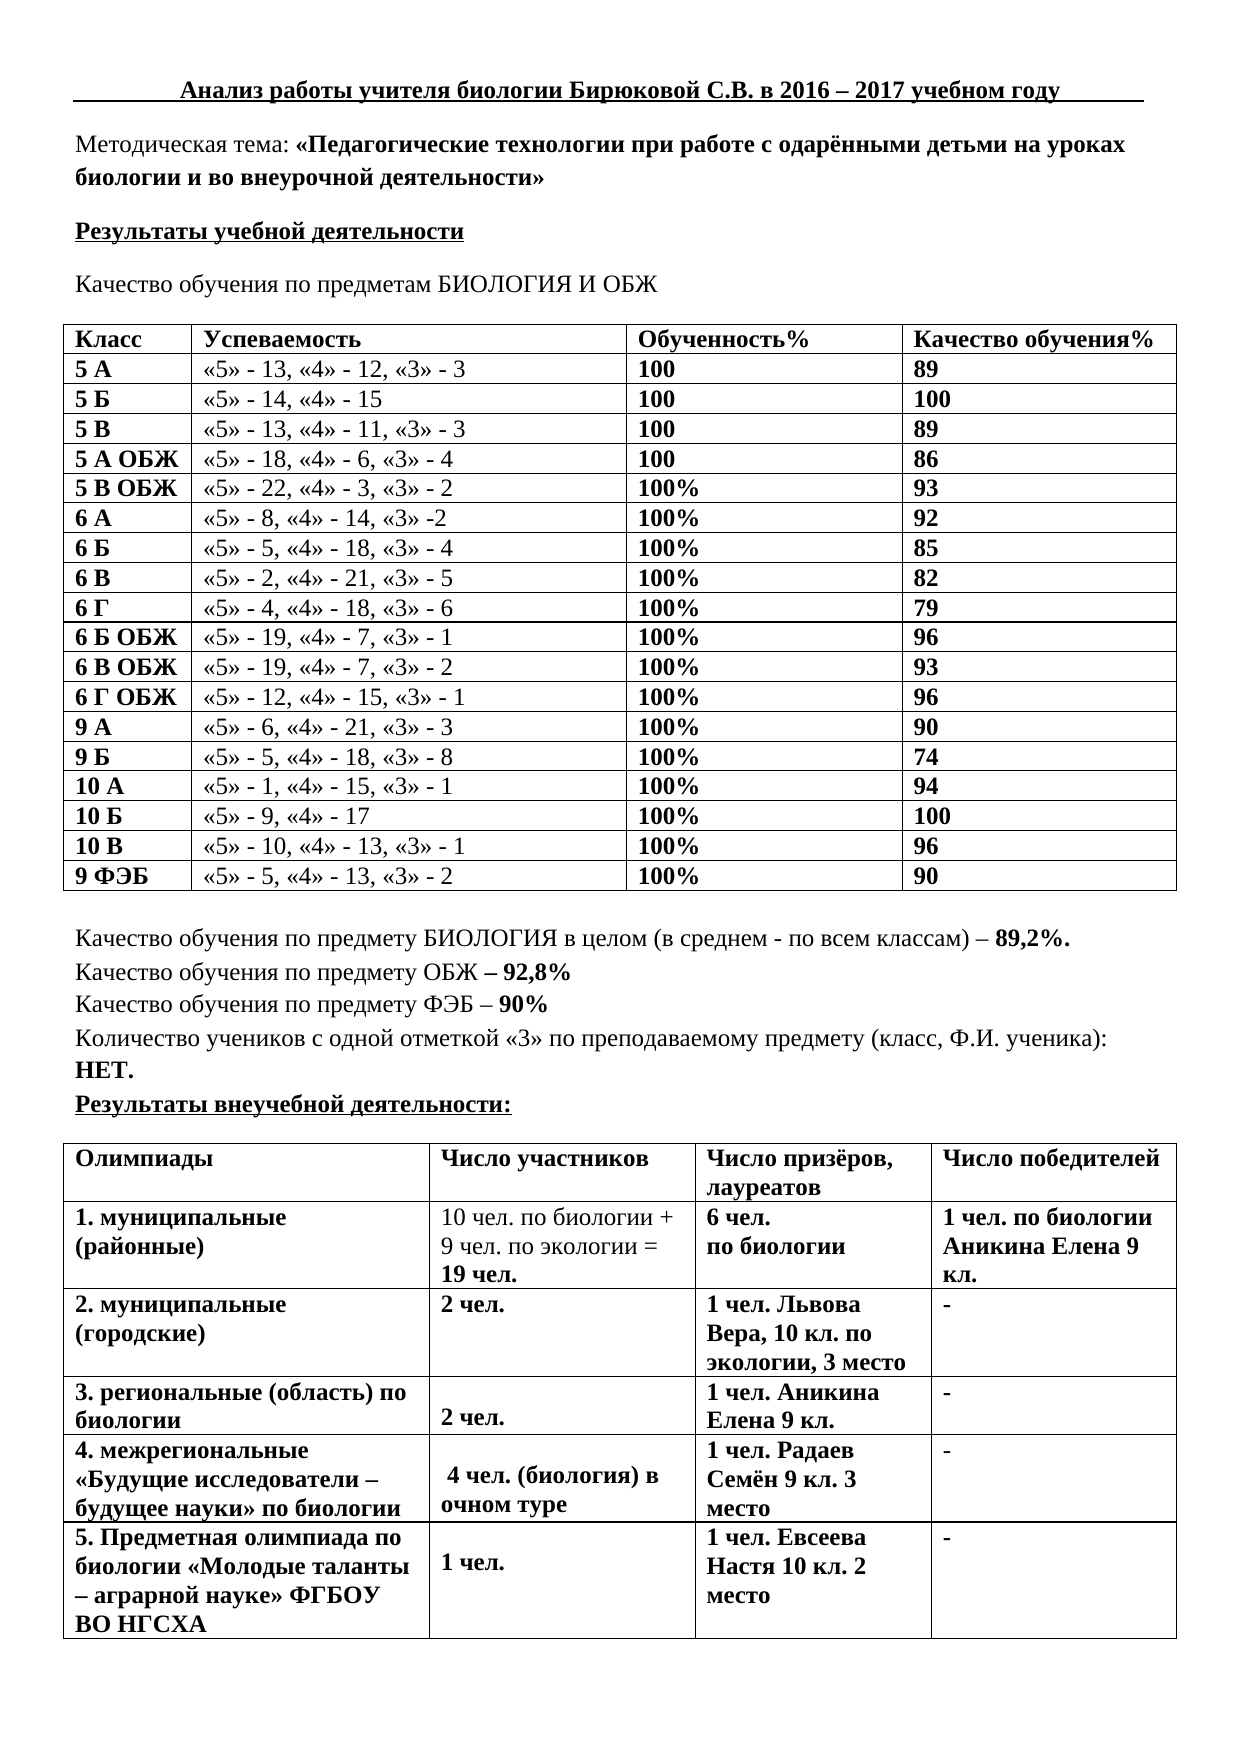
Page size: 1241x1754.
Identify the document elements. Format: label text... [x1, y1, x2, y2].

text Результаты внеучебной деятельности: [75, 1089, 1165, 1117]
table_cell «5» - 14, «4» - 15 [192, 384, 626, 413]
table_cell «5» - 22, «4» - 3, «3» - 2 [192, 474, 626, 502]
table_cell «5» - 1, «4» - 15, «3» - 1 [192, 771, 626, 800]
table_cell «5» - 18, «4» - 6, «3» - 4 [192, 444, 626, 472]
table_cell 6 В ОБЖ [64, 652, 191, 681]
table_cell 100% [627, 831, 902, 860]
table_cell 100% [627, 712, 902, 741]
table_cell 93 [903, 474, 1176, 502]
table_cell - [932, 1289, 1176, 1376]
text Качество обучения по предметам БИОЛОГИЯ И ОБЖ [75, 269, 1165, 298]
table_cell 100 [903, 384, 1176, 413]
text Анализ работы учителя биологии Бирюковой С.В. в 2016 – 2017 учебном году [75, 75, 1165, 104]
table_cell 3. региональные (область) по биологии [64, 1377, 429, 1434]
table_cell 85 [903, 533, 1176, 562]
table_cell 6 В [64, 563, 191, 592]
text Результаты учебной деятельности [75, 216, 1165, 244]
table_cell - [932, 1523, 1176, 1637]
table_cell 1 чел. Радаев Семён 9 кл. 3 место [696, 1435, 931, 1521]
table_cell 10 В [64, 831, 191, 860]
table_cell 6 Г [64, 593, 191, 621]
table_cell 96 [903, 831, 1176, 860]
table_cell 79 [903, 593, 1176, 621]
table_cell 6 Б ОБЖ [64, 623, 191, 651]
table_cell 5 А [64, 354, 191, 383]
table_cell 6 Б [64, 533, 191, 562]
table_cell 1 чел. Аникина Елена 9 кл. [696, 1377, 931, 1434]
table_cell «5» - 9, «4» - 17 [192, 801, 626, 830]
table_cell 100 [627, 354, 902, 383]
table_cell 100% [627, 801, 902, 830]
table_cell 100% [627, 861, 902, 889]
table_header Класс [64, 325, 191, 353]
text Качество обучения по предмету ОБЖ – 92,8% [75, 957, 1165, 985]
table_cell 10 чел. по биологии + 9 чел. по экологии = 19 чел. [430, 1202, 695, 1288]
table_cell 94 [903, 771, 1176, 800]
table_cell 96 [903, 623, 1176, 651]
table_header Успеваемость [192, 325, 626, 353]
table_cell 86 [903, 444, 1176, 472]
table_header Число победителей [932, 1144, 1176, 1201]
table_cell «5» - 19, «4» - 7, «3» - 1 [192, 623, 626, 651]
table_cell «5» - 5, «4» - 13, «3» - 2 [192, 861, 626, 889]
table_cell 93 [903, 652, 1176, 681]
table_header Олимпиады [64, 1144, 429, 1201]
table_cell 1 чел. [430, 1523, 695, 1637]
table_header Обученность% [627, 325, 902, 353]
table_header Число участников [430, 1144, 695, 1201]
table_cell 100% [627, 474, 902, 502]
table_cell «5» - 13, «4» - 11, «3» - 3 [192, 414, 626, 443]
table_cell 100% [627, 533, 902, 562]
table_cell 9 Б [64, 742, 191, 770]
table_cell 100 [627, 414, 902, 443]
table_cell 5. Предметная олимпиада по биологии «Молодые таланты – аграрной науке» ФГБОУ ВО НГСХА [64, 1523, 429, 1637]
table_cell 6 А [64, 503, 191, 532]
table_cell «5» - 4, «4» - 18, «3» - 6 [192, 593, 626, 621]
table_cell 10 Б [64, 801, 191, 830]
table_cell «5» - 8, «4» - 14, «3» -2 [192, 503, 626, 532]
table_cell 100 [627, 444, 902, 472]
table_cell 74 [903, 742, 1176, 770]
table_cell 89 [903, 414, 1176, 443]
table_cell «5» - 6, «4» - 21, «3» - 3 [192, 712, 626, 741]
table_cell 2. муниципальные (городские) [64, 1289, 429, 1376]
table_cell 5 В ОБЖ [64, 474, 191, 502]
table_cell 4 чел. (биология) в очном туре [430, 1435, 695, 1521]
table_cell 100% [627, 623, 902, 651]
table_cell 100% [627, 503, 902, 532]
table_cell 1 чел. Львова Вера, 10 кл. по экологии, 3 место [696, 1289, 931, 1376]
text Методическая тема: «Педагогические технологии при работе с одарёнными детьми на уроках биологии и во внеурочной деятельности» [75, 129, 1165, 191]
table_cell 100 [627, 384, 902, 413]
table_cell 100% [627, 593, 902, 621]
table_cell 100% [627, 682, 902, 711]
table_cell 100% [627, 652, 902, 681]
table_cell 2 чел. [430, 1289, 695, 1376]
table_cell 1. муниципальные (районные) [64, 1202, 429, 1288]
table_cell 10 А [64, 771, 191, 800]
table_cell 100% [627, 771, 902, 800]
table_cell 82 [903, 563, 1176, 592]
table_cell 5 А ОБЖ [64, 444, 191, 472]
table_cell - [932, 1377, 1176, 1434]
table_cell 1 чел. по биологии Аникина Елена 9 кл. [932, 1202, 1176, 1288]
table_header Число призёров, лауреатов [696, 1144, 931, 1201]
table_cell 89 [903, 354, 1176, 383]
table_cell 100 [903, 801, 1176, 830]
table_cell «5» - 5, «4» - 18, «3» - 8 [192, 742, 626, 770]
text Качество обучения по предмету ФЭБ – 90% [75, 989, 1165, 1018]
table_cell 5 В [64, 414, 191, 443]
table_cell 90 [903, 712, 1176, 741]
table_cell «5» - 2, «4» - 21, «3» - 5 [192, 563, 626, 592]
table_cell 1 чел. Евсеева Настя 10 кл. 2 место [696, 1523, 931, 1637]
table_cell 96 [903, 682, 1176, 711]
table_cell 5 Б [64, 384, 191, 413]
table_cell 9 А [64, 712, 191, 741]
table_cell «5» - 10, «4» - 13, «3» - 1 [192, 831, 626, 860]
table_cell «5» - 19, «4» - 7, «3» - 2 [192, 652, 626, 681]
table_cell 90 [903, 861, 1176, 889]
table_cell 9 ФЭБ [64, 861, 191, 889]
table_cell 2 чел. [430, 1377, 695, 1434]
table_cell 100% [627, 563, 902, 592]
table_cell «5» - 12, «4» - 15, «3» - 1 [192, 682, 626, 711]
text Качество обучения по предмету БИОЛОГИЯ в целом (в среднем - по всем классам) – 89,2%. [75, 923, 1165, 952]
table_cell 4. межрегиональные «Будущие исследователи – будущее науки» по биологии [64, 1435, 429, 1521]
table_cell 6 Г ОБЖ [64, 682, 191, 711]
text Количество учеников с одной отметкой «3» по преподаваемому предмету (класс, Ф.И. ученика): НЕТ. [75, 1023, 1165, 1084]
table_cell «5» - 5, «4» - 18, «3» - 4 [192, 533, 626, 562]
table_cell 100% [627, 742, 902, 770]
table_header Качество обучения% [903, 325, 1176, 353]
table_cell 92 [903, 503, 1176, 532]
table_cell 6 чел. по биологии [696, 1202, 931, 1288]
table_cell - [932, 1435, 1176, 1521]
table_cell «5» - 13, «4» - 12, «3» - 3 [192, 354, 626, 383]
